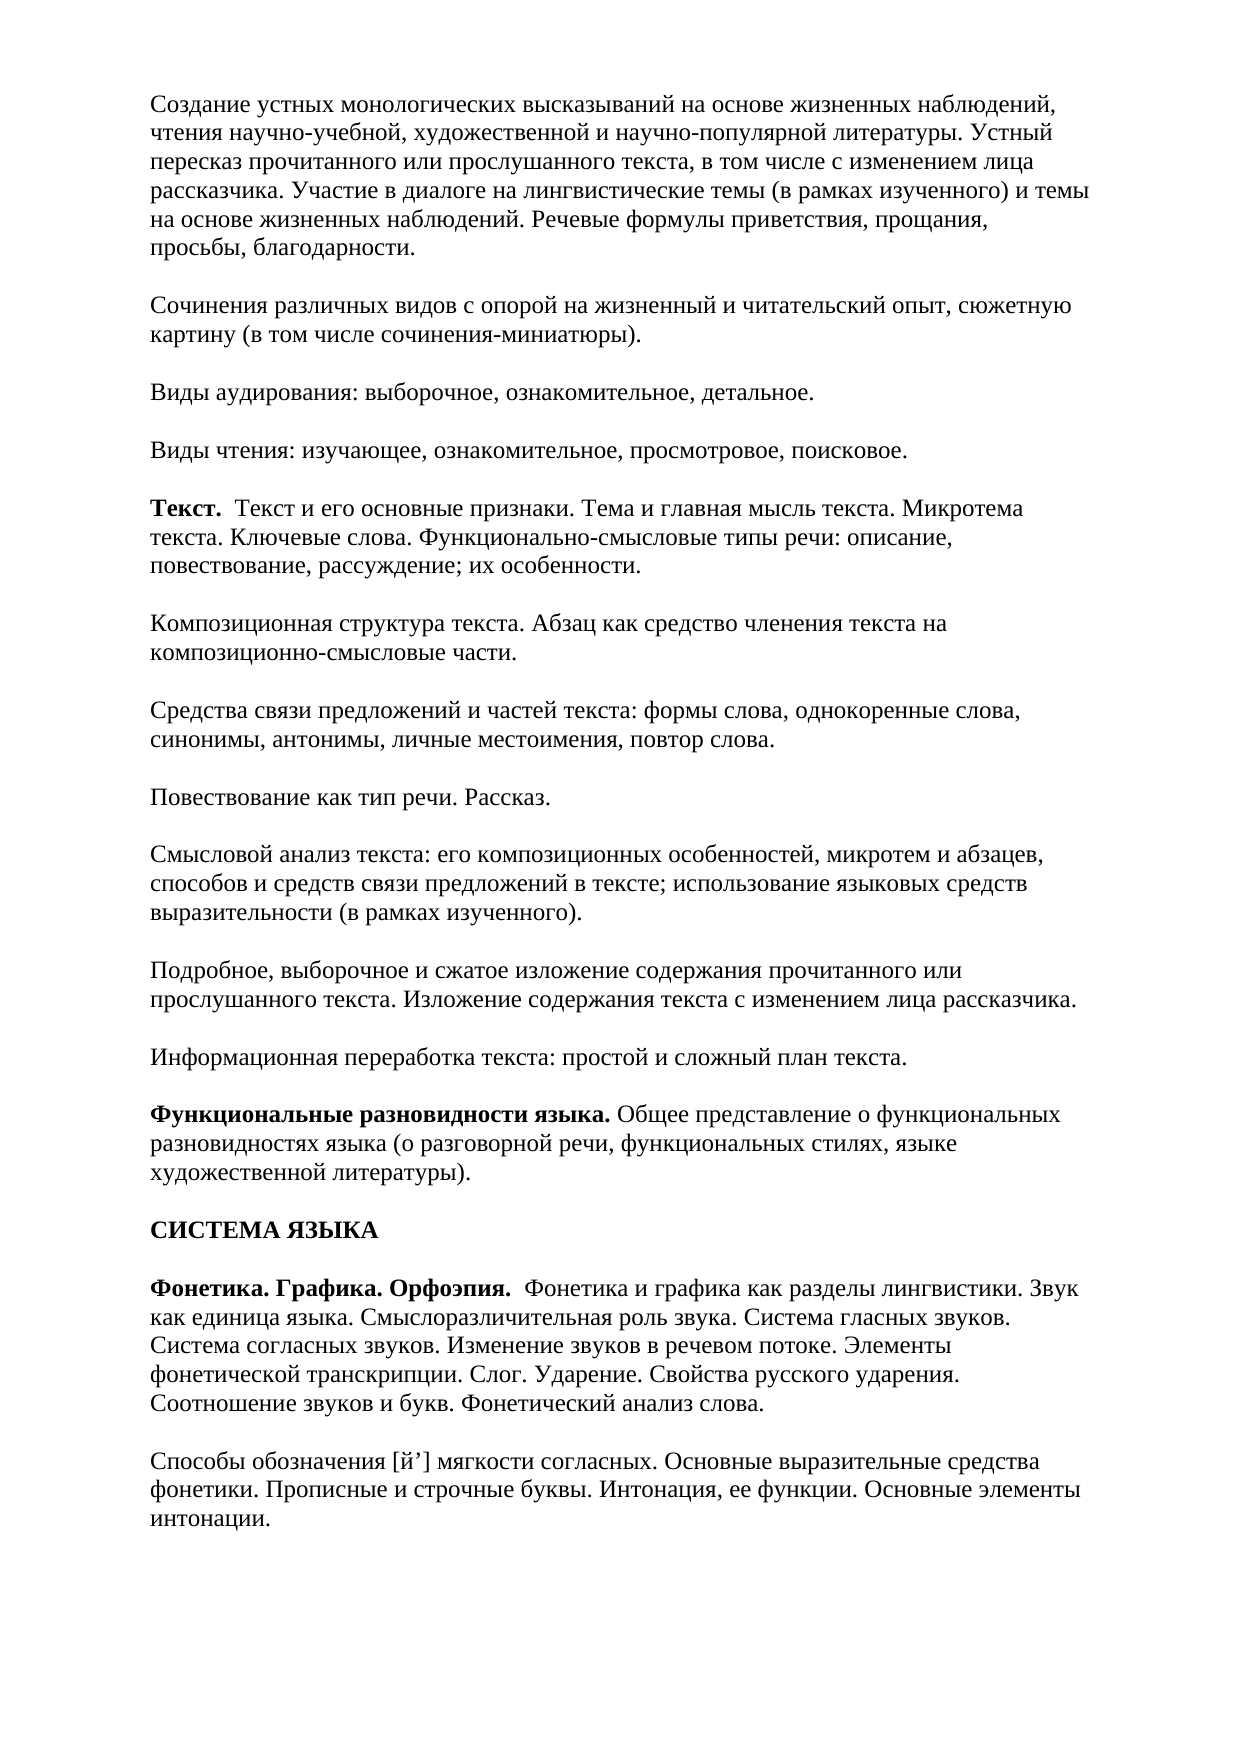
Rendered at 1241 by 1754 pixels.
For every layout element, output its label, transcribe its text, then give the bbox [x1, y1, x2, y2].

text Фонетика. Графика. Орфоэпия. Фонетика и графика как разделы лингвистики. Звук как единица языка. Смыслоразличительная роль звука. Система гласных звуков. Система согласных звуков. Изменение звуков в речевом потоке. Элементы фонетической транскрипции. Слог. Ударение. Свойства русского ударения. Соотношение звуков и букв. Фонетический анализ слова. [150, 1388, 1090, 1532]
text Создание устных монологических высказываний на основе жизненных наблюдений, чтения научно-учебной, художественной и научно-популярной литературы. Устный пересказ прочитанного или прослушанного текста, в том числе с изменением лица рассказчика. Участие в диалоге на лингвистические темы (в рамках изученного) и темы на основе жизненных наблюдений. Речевые формулы приветствия, прощания, просьбы, благодарности. [150, 204, 1090, 377]
text Информационная переработка текста: простой и сложный план текста. [150, 1157, 1090, 1186]
text СИСТЕМА ЯЗЫКА [150, 1330, 1090, 1359]
text Виды аудирования: выборочное, ознакомительное, детальное. [150, 492, 1090, 521]
text Функциональные разновидности языка. Общее представление о функциональных разновидностях языка (о разговорной речи, функциональных стилях, языке художественной литературы). [150, 1215, 1090, 1301]
text Текст. Текст и его основные признаки. Тема и главная мысль текста. Микротема текста. Ключевые слова. Функционально-смысловые типы речи: описание, повествование, рассуждение; их особенности. [150, 608, 1090, 694]
text Подробное, выборочное и сжатое изложение содержания прочитанного или прослушанного текста. Изложение содержания текста с изменением лица рассказчика. [150, 1070, 1090, 1128]
text Смысловой анализ текста: его композиционных особенностей, микротем и абзацев, способов и средств связи предложений в тексте; использование языковых средств выразительности (в рамках изученного). [150, 955, 1090, 1041]
text Сочинения различных видов с опорой на жизненный и читательский опыт, сюжетную картину (в том числе сочинения-миниатюры). [150, 406, 1090, 463]
text Композиционная структура текста. Абзац как средство членения текста на композиционно-смысловые части. [150, 724, 1090, 781]
text Виды чтения: изучающее, ознакомительное, просмотровое, поисковое. [150, 550, 1090, 579]
text Средства связи предложений и частей текста: формы слова, однокоренные слова, синонимы, антонимы, личные местоимения, повтор слова. [150, 810, 1090, 868]
text Повествование как тип речи. Рассказ. [150, 897, 1090, 926]
text Язык и речь. Язык и речь. Речь устная и письменная, монологическая и диалогическая, полилог. Виды речевой деятельности (говорение, слушание, чтение, письмо), их особенности. [150, 89, 1090, 175]
